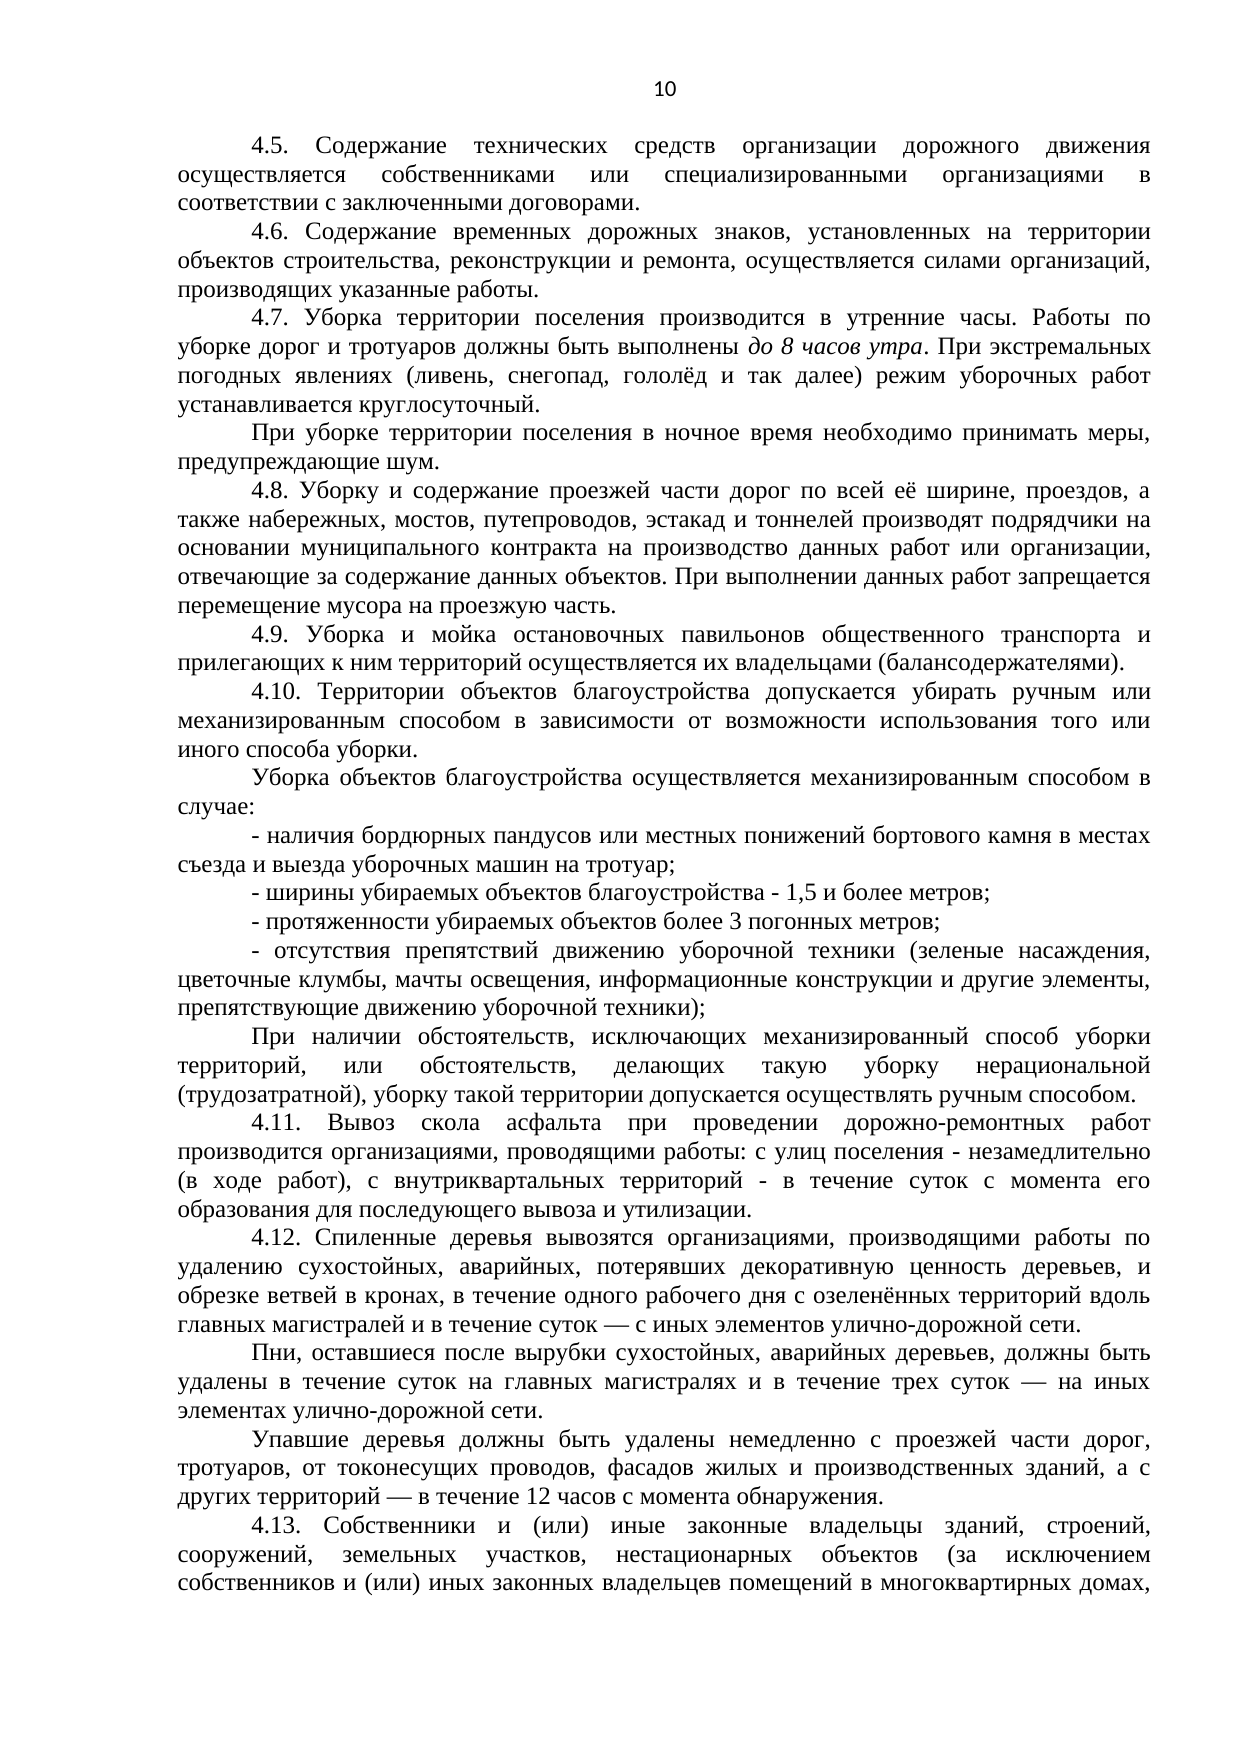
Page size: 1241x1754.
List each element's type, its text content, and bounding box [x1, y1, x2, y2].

text 4.5. Содержание технических средств организации дорожного движения осуществляется собственниками или специализированными организациями в соответствии с заключенными договорами. [177, 130, 1152, 216]
text 4.8. Уборку и содержание проезжей части дорог по всей её ширине, проездов, а также набережных, мостов, путепроводов, эстакад и тоннелей производят подрядчики на основании муниципального контракта на производство данных работ или организации, отвечающие за содержание данных объектов. При выполнении данных работ запрещается перемещение мусора на проезжую часть. [177, 475, 1152, 619]
text 4.10. Территории объектов благоустройства допускается убирать ручным или механизированным способом в зависимости от возможности использования того или иного способа уборки. [177, 676, 1152, 762]
text Упавшие деревья должны быть удалены немедленно с проезжей части дорог, тротуаров, от токонесущих проводов, фасадов жилых и производственных зданий, а с других территорий — в течение 12 часов с момента обнаружения. [177, 1424, 1152, 1510]
text Уборка объектов благоустройства осуществляется механизированным способом в случае: [177, 762, 1152, 820]
text 4.6. Содержание временных дорожных знаков, установленных на территории объектов строительства, реконструкции и ремонта, осуществляется силами организаций, производящих указанные работы. [177, 216, 1152, 302]
text При наличии обстоятельств, исключающих механизированный способ уборки территорий, или обстоятельств, делающих такую уборку нерациональной (трудозатратной), уборку такой территории допускается осуществлять ручным способом. [177, 1021, 1152, 1107]
text Пни, оставшиеся после вырубки сухостойных, аварийных деревьев, должны быть удалены в течение суток на главных магистралях и в течение трех суток — на иных элементах улично-дорожной сети. [177, 1337, 1152, 1424]
text При уборке территории поселения в ночное время необходимо принимать меры, предупреждающие шум. [177, 417, 1152, 475]
text - наличия бордюрных пандусов или местных понижений бортового камня в местах съезда и выезда уборочных машин на тротуар; [177, 820, 1152, 877]
text 4.7. Уборка территории поселения производится в утренние часы. Работы по уборке дорог и тротуаров должны быть выполнены до 8 часов утра. При экстремальных погодных явлениях (ливень, снегопад, гололёд и так далее) режим уборочных работ устанавливается круглосуточный. [177, 302, 1152, 417]
text - протяженности убираемых объектов более 3 погонных метров; [177, 906, 1152, 935]
text - ширины убираемых объектов благоустройства - 1,5 и более метров; [177, 877, 1152, 906]
text 4.9. Уборка и мойка остановочных павильонов общественного транспорта и прилегающих к ним территорий осуществляется их владельцами (балансодержателями). [177, 619, 1152, 676]
text 4.12. Спиленные деревья вывозятся организациями, производящими работы по удалению сухостойных, аварийных, потерявших декоративную ценность деревьев, и обрезке ветвей в кронах, в течение одного рабочего дня с озеленённых территорий вдоль главных магистралей и в течение суток — с иных элементов улично-дорожной сети. [177, 1222, 1152, 1337]
text 4.11. Вывоз скола асфальта при проведении дорожно-ремонтных работ производится организациями, проводящими работы: с улиц поселения - незамедлительно (в ходе работ), с внутриквартальных территорий - в течение суток с момента его образования для последующего вывоза и утилизации. [177, 1107, 1152, 1222]
text - отсутствия препятствий движению уборочной техники (зеленые насаждения, цветочные клумбы, мачты освещения, информационные конструкции и другие элементы, препятствующие движению уборочной техники); [177, 935, 1152, 1021]
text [177, 1510, 1152, 1596]
